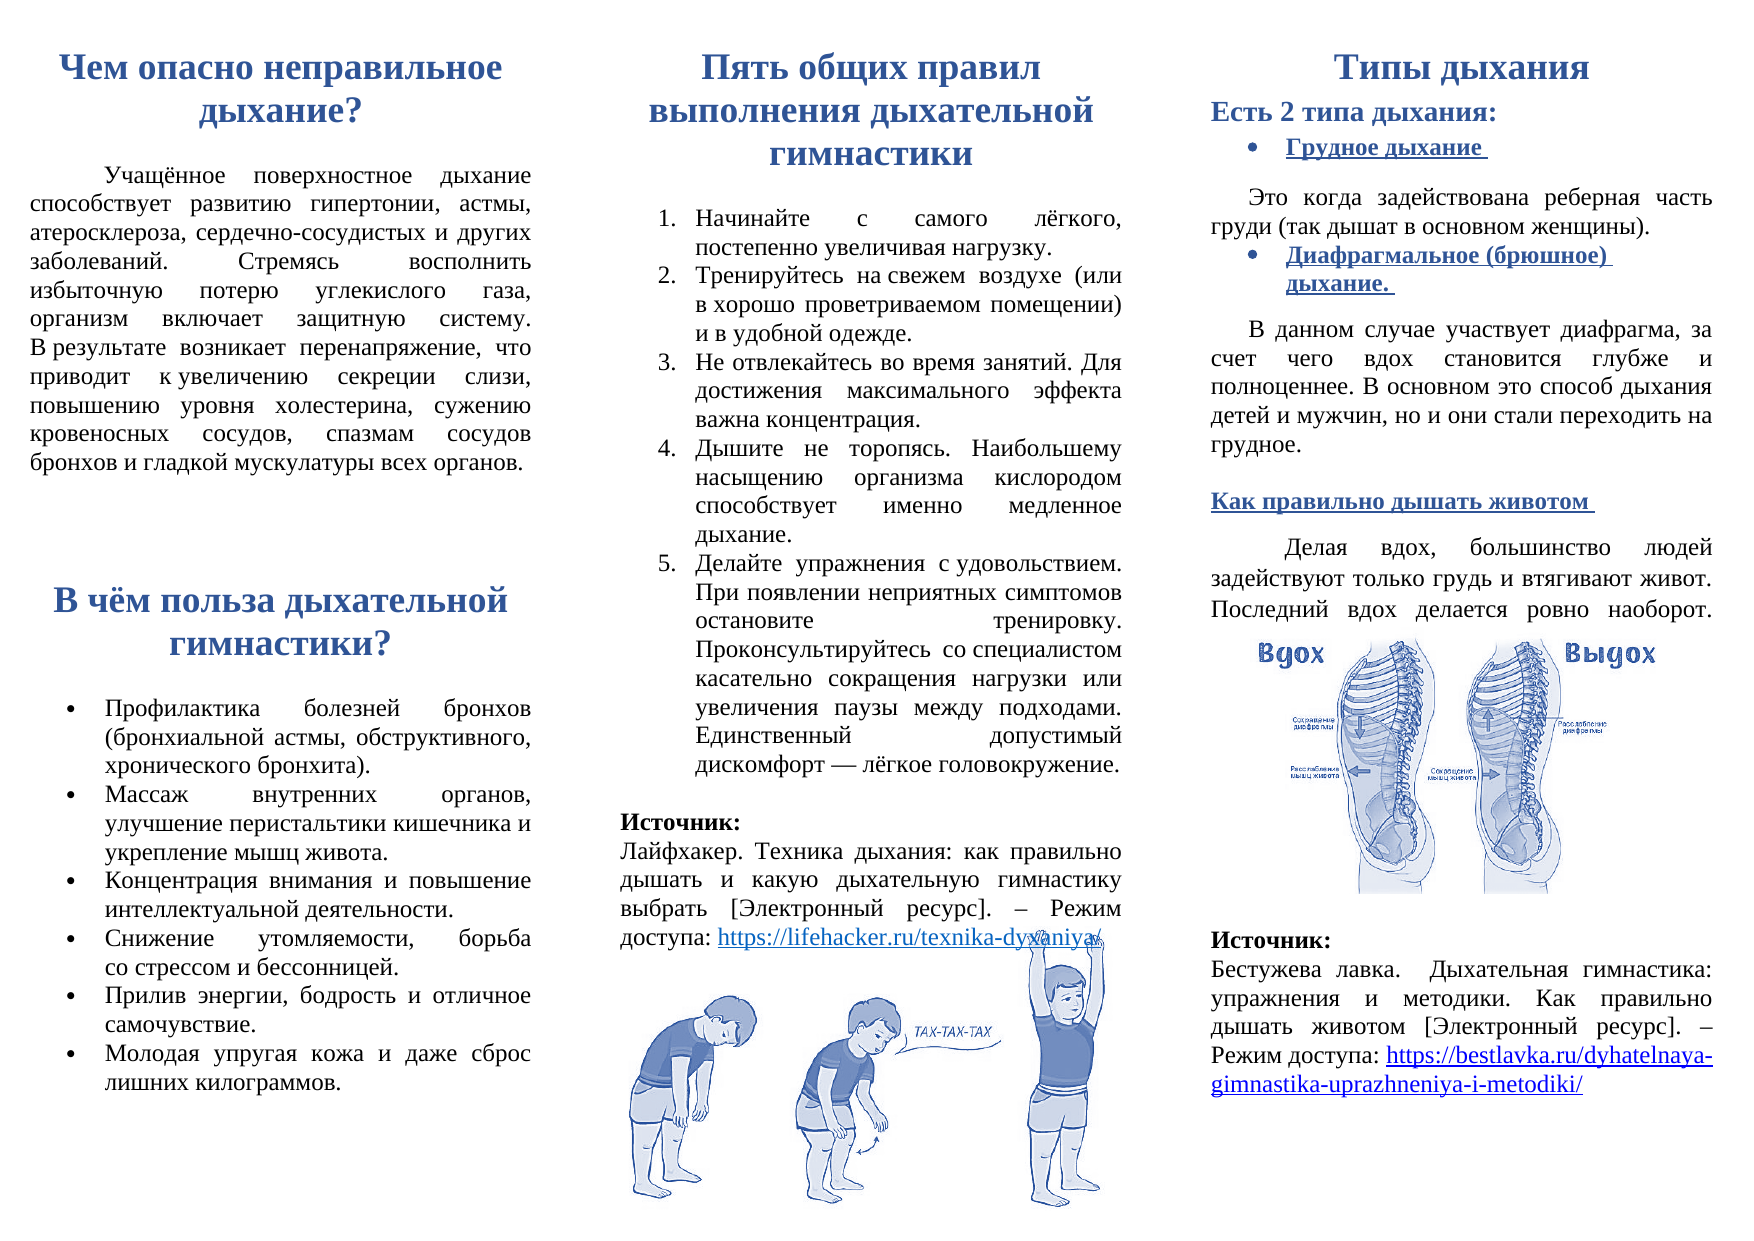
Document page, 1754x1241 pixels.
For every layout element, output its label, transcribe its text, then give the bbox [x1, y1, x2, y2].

list Молодая упругая кожа и даже сброс лишних килограммов. [67, 1038, 532, 1095]
list Профилактика болезней бронхов (бронхиальной астмы, обструктивного, хронического бронхита). [67, 693, 532, 779]
text В данном случае участвует диафрагма, за счет чего вдох становится глубже и полноценнее. В основном это способ дыхания детей и мужчин, но и они стали переходить на грудное. Как правильно дышать животом [1211, 314, 1713, 515]
list Диафрагмальное (брюшное) дыхание. [1248, 240, 1713, 297]
text Пять общих правил выполнения дыхательной гимнастики [620, 44, 1122, 174]
text Источник: [1211, 925, 1713, 954]
text Чем опасно неправильное дыхание? [29, 44, 532, 131]
text Делая вдох, большинство людей задействуют только грудь и втягивают живот. Последний вдох делается ровно наоборот. [1211, 532, 1713, 684]
list Прилив энергии, бодрость и отличное самочувствие. [67, 980, 532, 1038]
list Массаж внутренних органов, улучшение перистальтики кишечника и укрепление мышц живота. [67, 779, 532, 865]
text В чём польза дыхательной гимнастики? [29, 577, 532, 664]
text Бестужева лавка. Дыхательная гимнастика: упражнения и методики. Как правильно дышать животом [Электронный ресурс]. – Режим доступа: https://bestlavka.ru/dyhatelnaya-gimnastika-uprazhneniya-i-metodiki/ [1211, 954, 1713, 1126]
text Источник: [620, 807, 1122, 836]
text Типы дыхания [1211, 44, 1713, 87]
text Учащённое поверхностное дыхание способствует развитию гипертонии, астмы, атеросклероза, сердечно-сосудистых и других заболеваний. Стремясь восполнить избыточную потерю углекислого газа, организм включает защитную систему. В результате возникает перенапряжение, что приводит к увеличению секреции слизи, повышению уровня холестерина, сужению кровеносных сосудов, спазмам сосудов бронхов и гладкой мускулатуры всех органов. [29, 160, 532, 476]
list Дышите не торопясь. Наибольшему насыщению организма кислородом способствует именно медленное дыхание. [658, 433, 1122, 548]
text Лайфхакер. Техника дыхания: как правильно дышать и какую дыхательную гимнастику выбрать [Электронный ресурс]. – Режим доступа: https://lifehacker.ru/texnika-dyxaniya/ [620, 836, 1122, 951]
text Есть 2 типа дыхания: [1211, 94, 1713, 127]
text Это когда задействована реберная часть груди (так дышат в основном женщины). [1211, 182, 1713, 240]
list Снижение утомляемости, борьба со стрессом и бессонницей. [67, 923, 532, 980]
list Концентрация внимания и повышение интеллектуальной деятельности. [67, 865, 532, 923]
list Делайте упражнения с удовольствием. При появлении неприятных симптомов остановите тренировку. Проконсультируйтесь со специалистом касательно сокращения нагрузки или увеличения паузы между подходами. Единственный допустимый дискомфорт — лёгкое головокружение. [658, 548, 1122, 778]
list Тренируйтесь на свежем воздухе (или в хорошо проветриваемом помещении) и в удобной одежде. [658, 260, 1122, 347]
list Не отвлекайтесь во время занятий. Для достижения максимального эффекта важна концентрация. [658, 347, 1122, 433]
list Грудное дыхание [1248, 132, 1713, 161]
list Начинайте с самого лёгкого, постепенно увеличивая нагрузку. [658, 203, 1122, 260]
